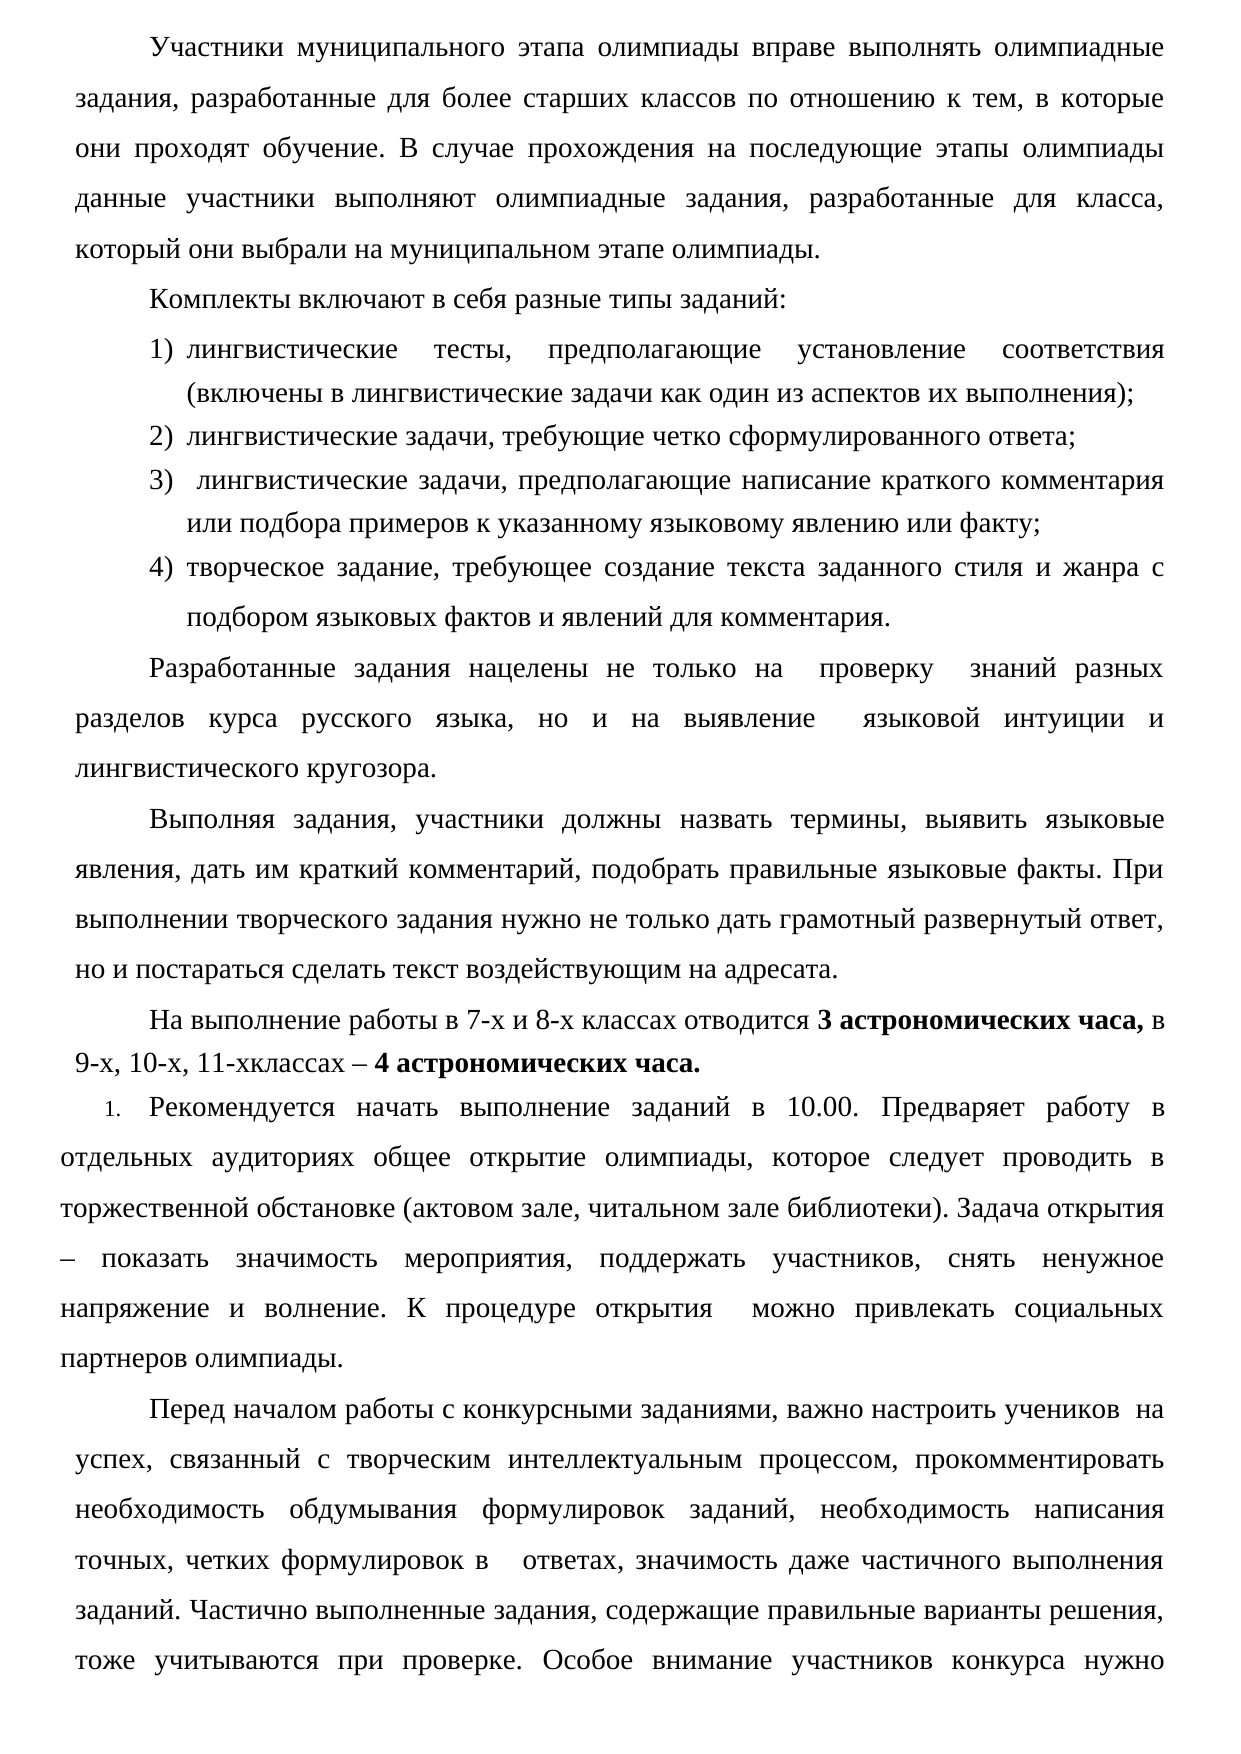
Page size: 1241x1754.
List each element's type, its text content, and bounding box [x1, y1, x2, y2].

title лингвистические задачи, требующие четко сформулированного ответа; [149, 418, 1165, 452]
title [75, 1391, 1165, 1676]
title Участники муниципального этапа олимпиады вправе выполнять олимпиадные задания, разработанные для более старших классов по отношению к тем, в которые они проходят обучение. В случае прохождения на последующие этапы олимпиады данные участники выполняют олимпиадные задания, разработанные для класса, который они выбрали на муниципальном этапе олимпиады. [75, 29, 1165, 264]
title Выполняя задания, участники должны назвать термины, выявить языковые явления, дать им краткий комментарий, подобрать правильные языковые факты. При выполнении творческого задания нужно не только дать грамотный развернутый ответ, но и постараться сделать текст воздействующим на адресата. [75, 801, 1165, 985]
title творческое задание, требующее создание текста заданного стиля и жанра с подбором языковых фактов и явлений для комментария. [149, 549, 1165, 633]
title лингвистические задачи, предполагающие написание краткого комментария или подбора примеров к указанному языковому явлению или факту; [149, 462, 1165, 539]
title Разработанные задания нацелены не только на проверку знаний разных разделов курса русского языка, но и на выявление языковой интуиции и лингвистического кругозора. [75, 650, 1165, 784]
title Комплекты включают в себя разные типы заданий: [75, 281, 1165, 315]
title На выполнение работы в 7-х и 8-х классах отводится 3 астрономических часа, в 9-х, 10-х, 11-хклассах – 4 астрономических часа. [75, 1002, 1165, 1079]
list Рекомендуется начать выполнение заданий в 10.00. Предваряет работу в отдельных аудиториях общее открытие олимпиады, которое следует проводить в торжественной обстановке (актовом зале, читальном зале библиотеки). Задача открытия – показать значимость мероприятия, поддержать участников, снять ненужное напряжение и волнение. К процедуре открытия можно привлекать социальных партнеров олимпиады. [60, 1089, 1165, 1374]
title лингвистические тесты, предполагающие установление соответствия (включены в лингвистические задачи как один из аспектов их выполнения); [149, 331, 1165, 408]
